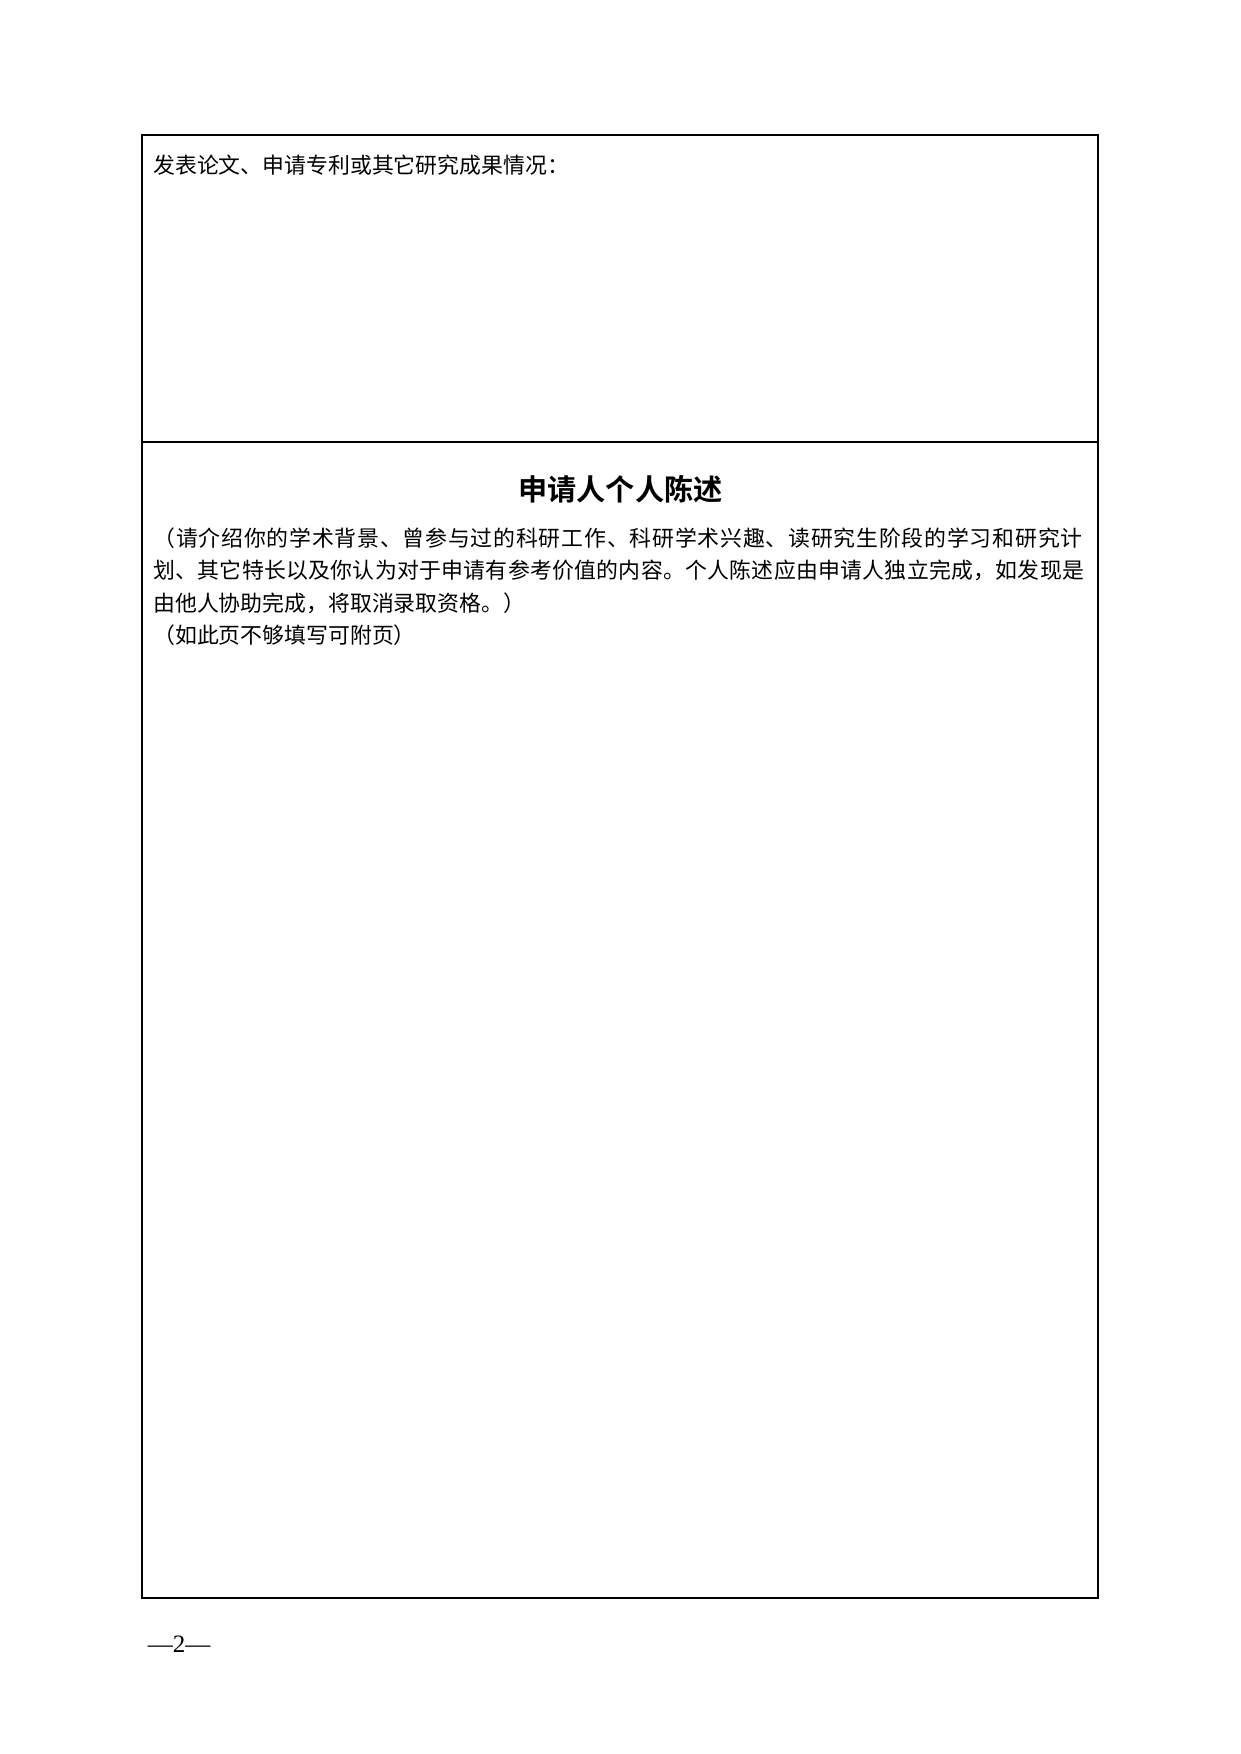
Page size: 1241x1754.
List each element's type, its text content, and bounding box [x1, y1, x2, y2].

table_cell 申请人个人陈述 （请介绍你的学术背景、曾参与过的科研工作、科研学术兴趣、读研究生阶段的学习和研究计划、其它特长以及你认为对于申请有参考价值的内容。个人陈述应由申请人独立完成，如发现是由他人协助完成，将取消录取资格。） （如此页不够填写可附页） [143, 443, 1097, 1597]
table_cell 发表论文、申请专利或其它研究成果情况： [143, 136, 1097, 441]
